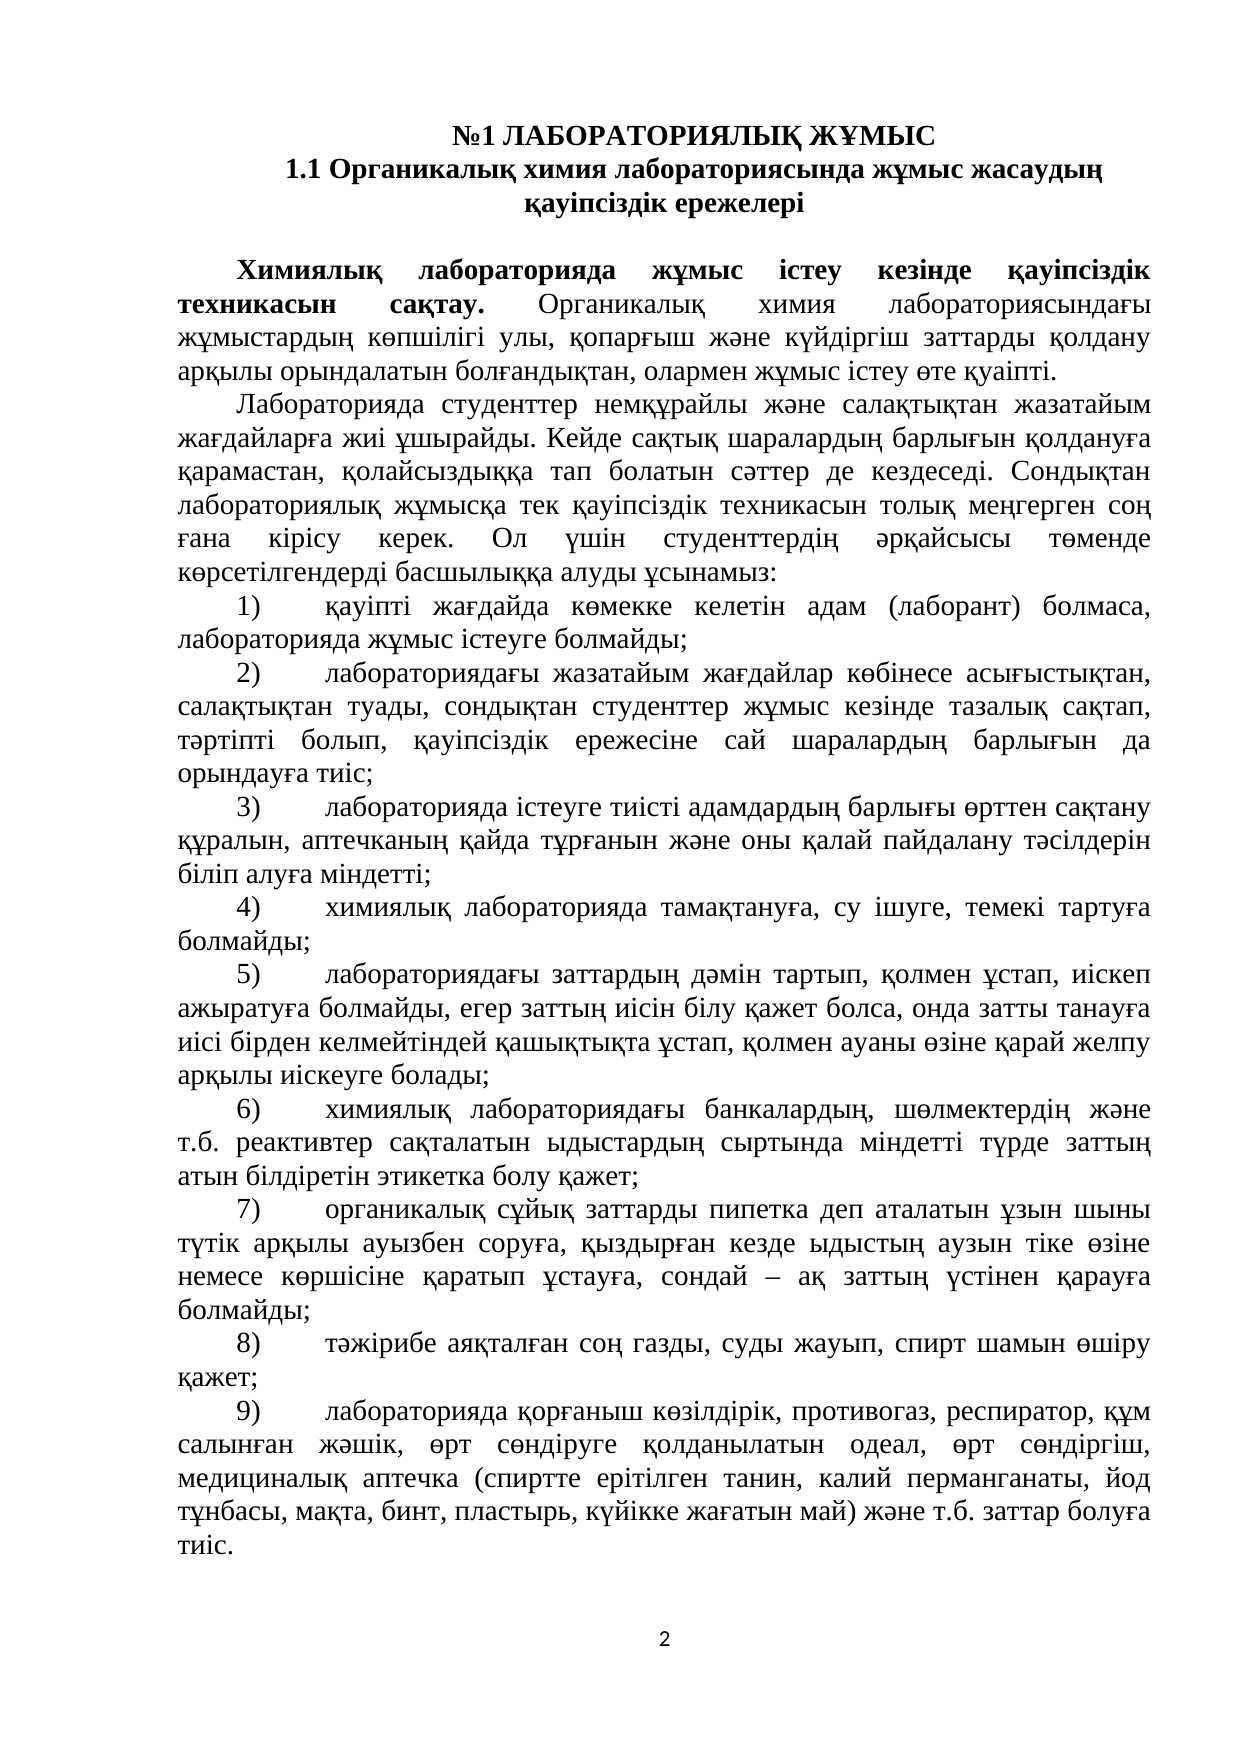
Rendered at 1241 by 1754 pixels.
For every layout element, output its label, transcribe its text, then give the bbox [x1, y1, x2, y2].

text 1.1 Органикалық химия лабораториясында жұмыс жасаудың қауіпсіздік ережелері [177, 152, 1152, 219]
list лабораторияда істеуге тиісті адамдардың барлығы өрттен сақтану құралын, аптечканың қайда тұрғанын және оны қалай пайдалану тәсілдерін біліп алуға міндетті; [177, 789, 1152, 889]
text Лабораторияда студенттер немқұрайлы және салақтықтан жазатайым жағдайларға жиі ұшырайды. Кейде сақтық шаралардың барлығын қолдануға қарамастан, қолайсыздыққа тап болатын сәттер де кездеседі. Сондықтан лабораториялық жұмысқа тек қауіпсіздік техникасын толық меңгерген соң ғана кірісу керек. Ол үшін студенттердің әрқайсысы төменде көрсетілгендерді басшылыққа алуды ұсынамыз: [177, 386, 1152, 588]
list тәжірибе аяқталған соң газды, суды жауып, спирт шамын өшіру қажет; [177, 1326, 1152, 1393]
list химиялық лабораториядағы банкалардың, шөлмектердің және т.б. реактивтер сақталатын ыдыстардың сыртында міндетті түрде заттың атын білдіретін этикетка болу қажет; [177, 1091, 1152, 1191]
text №1 ЛАБОРАТОРИЯЛЫҚ ЖҰМЫС [177, 118, 1152, 152]
list лабораториядағы жазатайым жағдайлар көбінесе асығыстықтан, салақтықтан туады, сондықтан студенттер жұмыс кезінде тазалық сақтап, тәртіпті болып, қауіпсіздік ережесіне сай шаралардың барлығын да орындауға тиіс; [177, 655, 1152, 789]
list лабораториядағы заттардың дәмін тартып, қолмен ұстап, иіскеп ажыратуға болмайды, егер заттың иісін білу қажет болса, онда затты танауға иісі бірден келмейтіндей қашықтықта ұстап, қолмен ауаны өзіне қарай желпу арқылы иіскеуге болады; [177, 957, 1152, 1091]
list лабораторияда қорғаныш көзілдірік, противогаз, респиратор, құм салынған жәшік, өрт сөндіруге қолданылатын одеал, өрт сөндіргіш, медициналық аптечка (спиртте ерітілген танин, калий перманганаты, йод тұнбасы, мақта, бинт, пластырь, күйікке жағатын май) және т.б. заттар болуға тиіс. [177, 1393, 1152, 1560]
list қауіпті жағдайда көмекке келетін адам (лаборант) болмаса, лабораторияда жұмыс істеуге болмайды; [177, 588, 1152, 655]
list химиялық лабораторияда тамақтануға, су ішуге, темекі тартуға болмайды; [177, 889, 1152, 957]
text Химиялық лабораторияда жұмыс істеу кезінде қауіпсіздік техникасын сақтау. Органикалық химия лабораториясындағы жұмыстардың көпшілігі улы, қопарғыш және күйдіргіш заттарды қолдану арқылы орындалатын болғандықтан, олармен жұмыс істеу өте қуаіпті. [177, 252, 1152, 386]
list органикалық сұйық заттарды пипетка деп аталатын ұзын шыны түтік арқылы ауызбен соруға, қыздырған кезде ыдыстың аузын тіке өзіне немесе көршісіне қаратып ұстауға, сондай – ақ заттың үстінен қарауға болмайды; [177, 1191, 1152, 1326]
